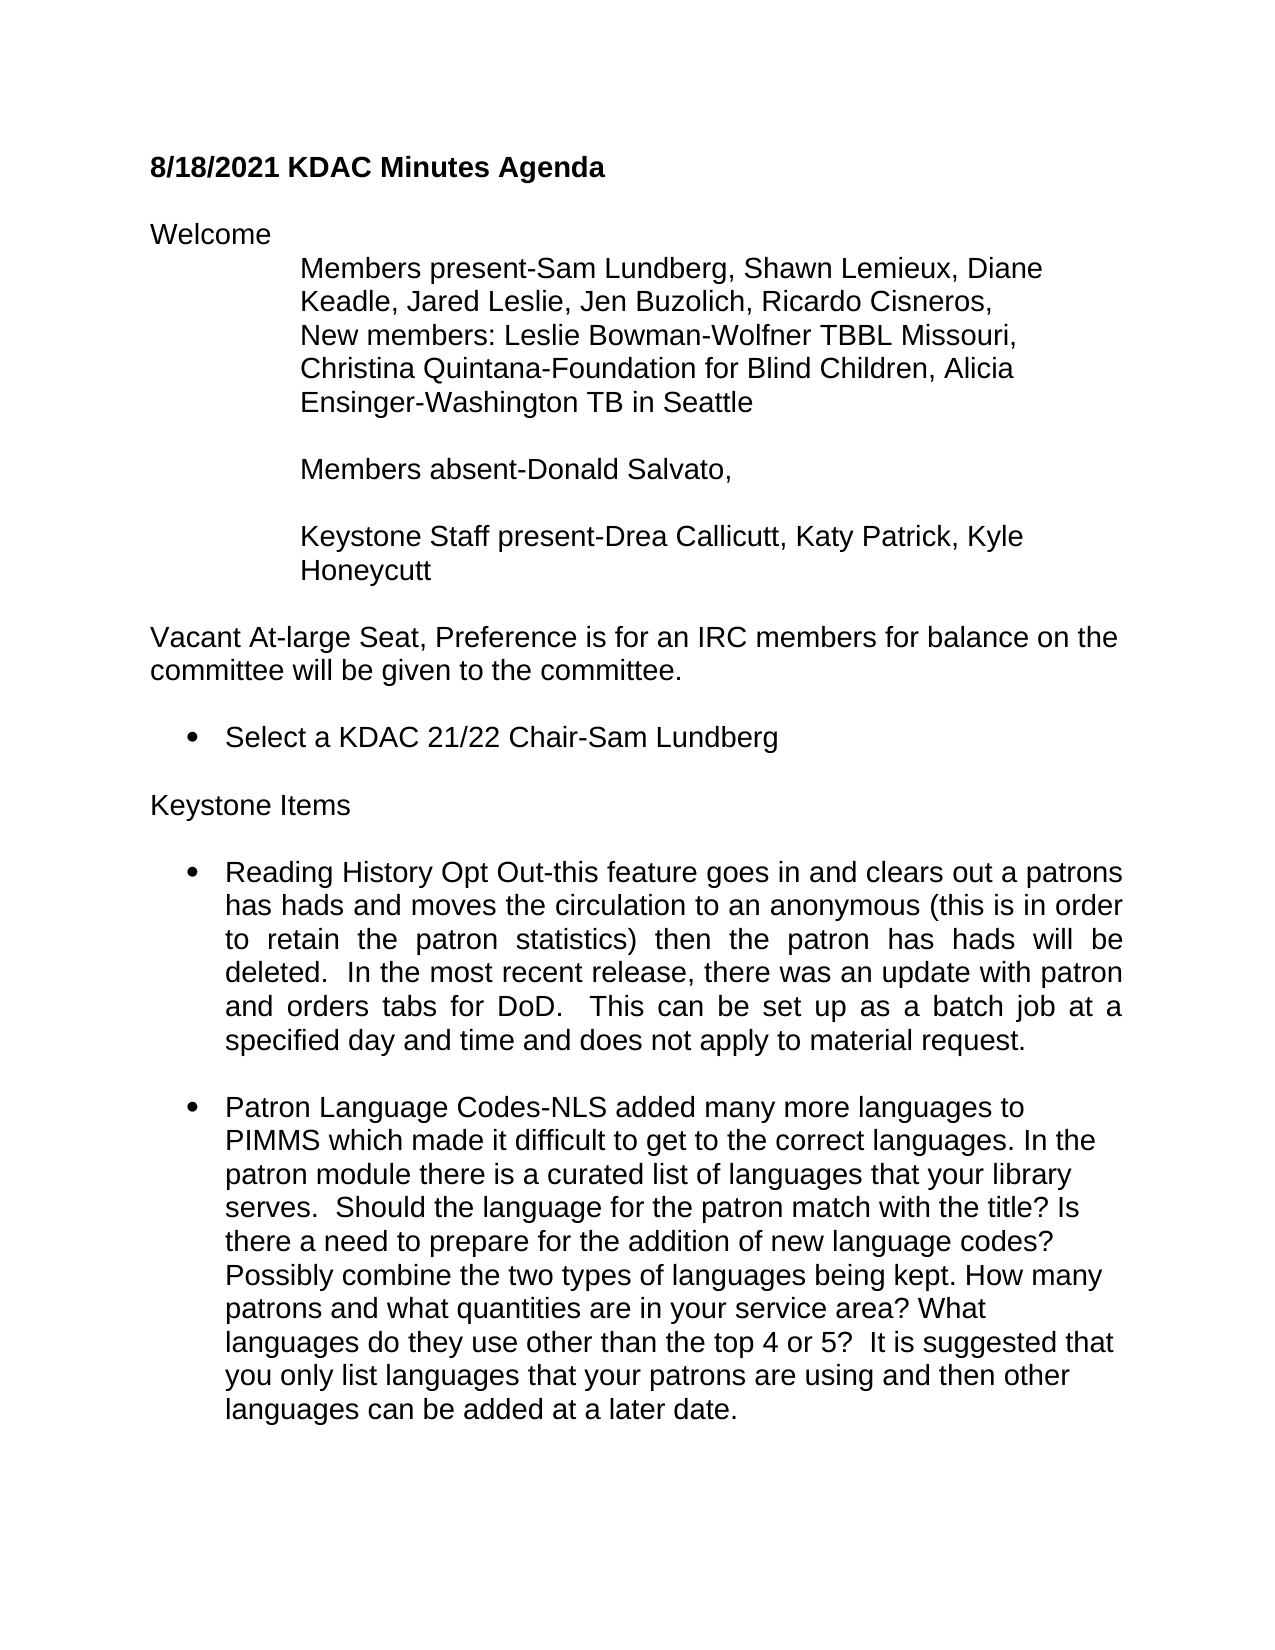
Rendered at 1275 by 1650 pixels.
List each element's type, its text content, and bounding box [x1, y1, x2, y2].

text Vacant At-large Seat, Preference is for an IRC members for balance on the committee will be given to the committee. [150, 619, 1125, 687]
text Welcome [150, 217, 1125, 251]
text New members: Leslie Bowman-Wolfner TBBL Missouri, Christina Quintana-Foundation for Blind Children, Alicia Ensinger-Washington TB in Seattle [300, 318, 1125, 418]
text Keystone Staff present-Drea Callicutt, Katy Patrick, Kyle Honeycutt [300, 519, 1125, 586]
list Reading History Opt Out-this feature goes in and clears out a patrons has hads and moves the circulation to an anonymous (this is in order to retain the patron statistics) then the patron has hads will be deleted. In the most recent release, there was an update with patron and orders tabs for DoD. This can be set up as a batch job at a specified day and time and does not apply to material request. [187, 854, 1125, 1056]
list Patron Language Codes-NLS added many more languages to PIMMS which made it difficult to get to the correct languages. In the patron module there is a curated list of languages that your library serves. Should the language for the patron match with the title? Is there a need to prepare for the addition of new language codes? Possibly combine the two types of languages being kept. How many patrons and what quantities are in your service area? What languages do they use other than the top 4 or 5? It is suggested that you only list languages that your patrons are using and then other languages can be added at a later date. [187, 1089, 1125, 1425]
text Keystone Items [150, 787, 1125, 821]
text Members absent-Donald Salvato, [300, 452, 1125, 485]
text Members present-Sam Lundberg, Shawn Lemieux, Diane Keadle, Jared Leslie, Jen Buzolich, Ricardo Cisneros, [300, 251, 1125, 318]
list Select a KDAC 21/22 Chair-Sam Lundberg [187, 720, 1125, 754]
text 8/18/2021 KDAC Minutes Agenda [150, 150, 1125, 183]
